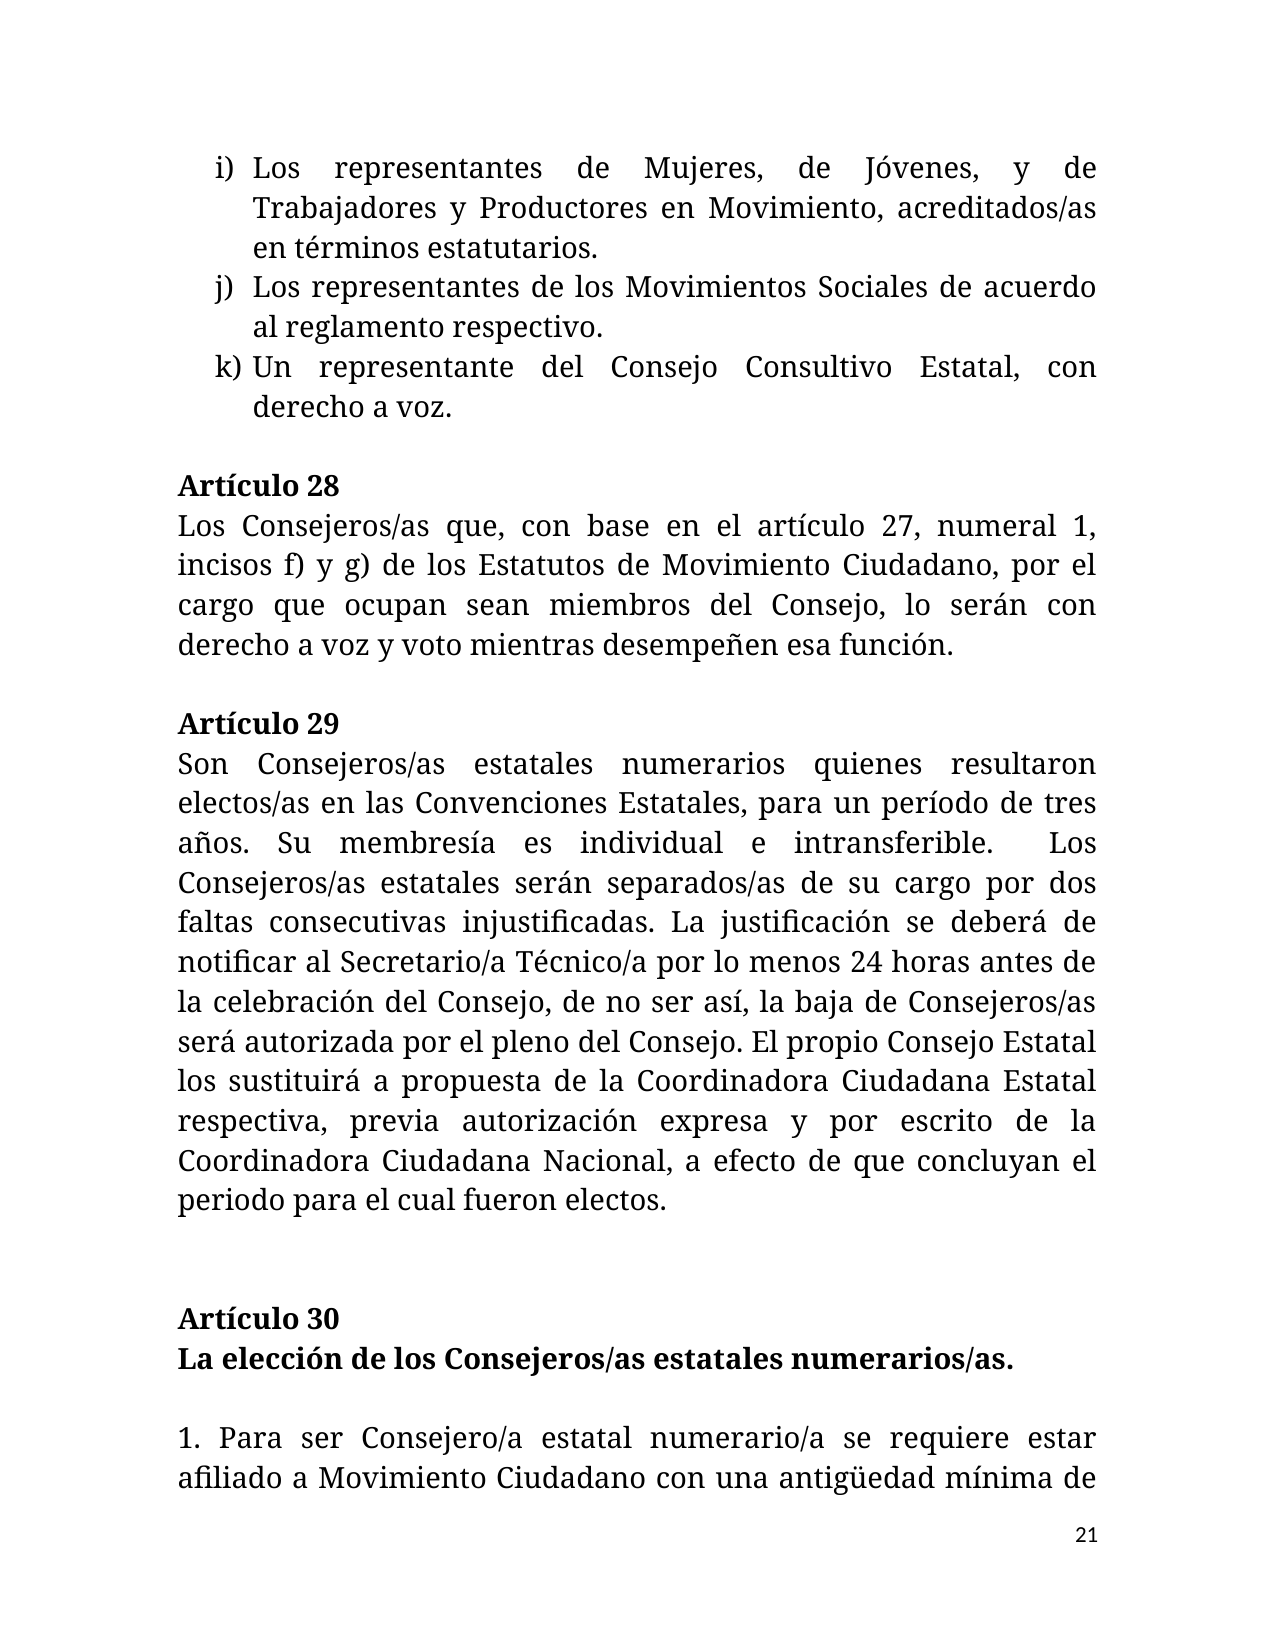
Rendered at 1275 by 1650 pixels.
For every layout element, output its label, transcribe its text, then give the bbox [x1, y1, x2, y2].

text Artículo 29 [177, 703, 1098, 743]
text Artículo 28 [177, 465, 1098, 505]
list Los representantes de los Movimientos Sociales de acuerdo al reglamento respectivo. [215, 267, 1098, 346]
text Los Consejeros/as que, con base en el artículo 27, numeral 1, incisos f) y g) de los Estatutos de Movimiento Ciudadano, por el cargo que ocupan sean miembros del Consejo, lo serán con derecho a voz y voto mientras desempeñen esa función. [177, 505, 1098, 664]
text La elección de los Consejeros/as estatales numerarios/as. [177, 1338, 1098, 1378]
list Los representantes de Mujeres, de Jóvenes, y de Trabajadores y Productores en Movimiento, acreditados/as en términos estatutarios. [215, 148, 1098, 267]
list Un representante del Consejo Consultivo Estatal, con derecho a voz. [215, 346, 1098, 426]
text Son Consejeros/as estatales numerarios quienes resultaron electos/as en las Convenciones Estatales, para un período de tres años. Su membresía es individual e intransferible. Los Consejeros/as estatales serán separados/as de su cargo por dos faltas consecutivas injustificadas. La justificación se deberá de notificar al Secretario/a Técnico/a por lo menos 24 horas antes de la celebración del Consejo, de no ser así, la baja de Consejeros/as será autorizada por el pleno del Consejo. El propio Consejo Estatal los sustituirá a propuesta de la Coordinadora Ciudadana Estatal respectiva, previa autorización expresa y por escrito de la Coordinadora Ciudadana Nacional, a efecto de que concluyan el periodo para el cual fueron electos. [177, 743, 1098, 1219]
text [177, 1378, 1098, 1497]
text Artículo 30 [177, 1299, 1098, 1338]
